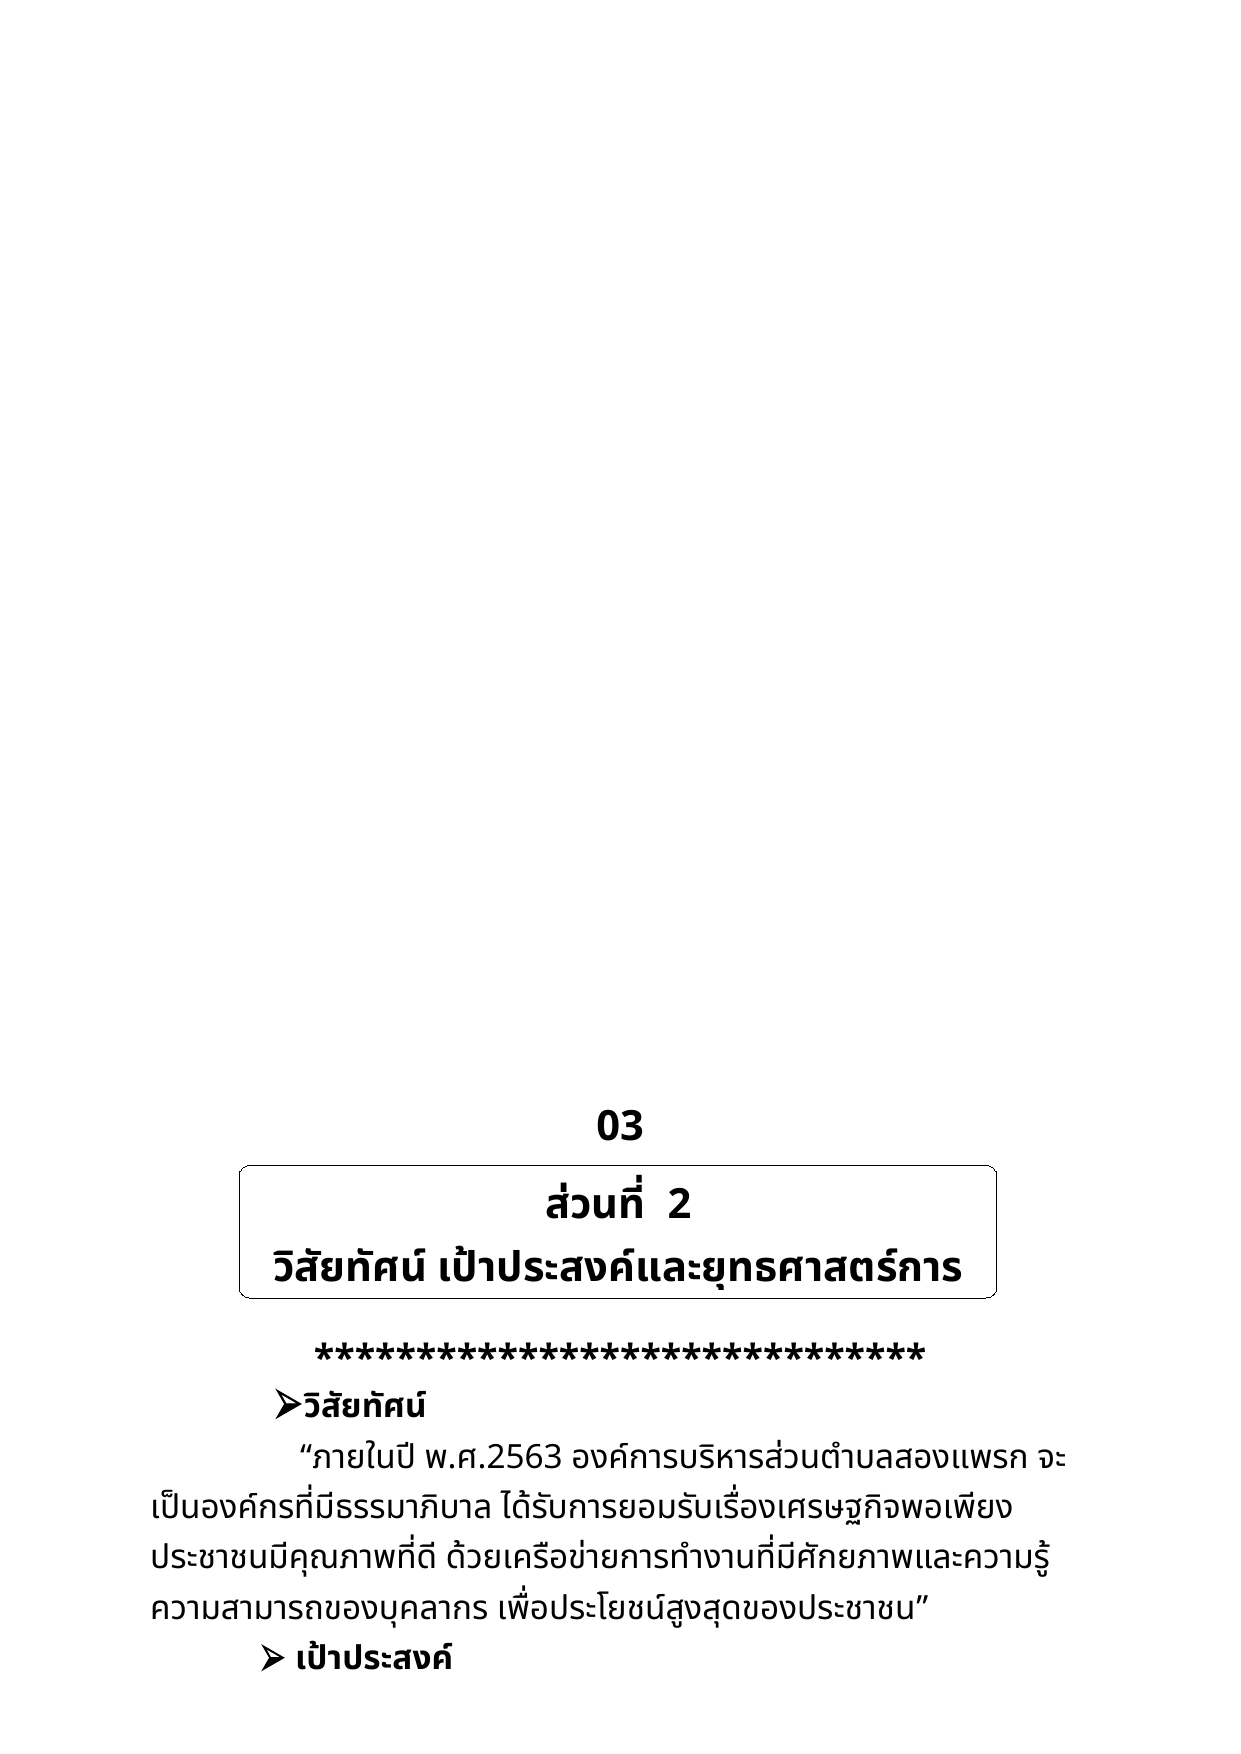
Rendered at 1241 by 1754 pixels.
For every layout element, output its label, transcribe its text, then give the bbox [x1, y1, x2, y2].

text 03 [150, 1096, 1090, 1153]
text เป้าประสงค์ [150, 1634, 1090, 1685]
text วิสัยทัศน์ [150, 1382, 1090, 1432]
text ****************************** [150, 1331, 1090, 1382]
text “ภายในปี พ.ศ.2563 องค์การบริหารส่วนตำบลสองแพรก จะเป็นองค์กรที่มีธรรมาภิบาล ได้รับการยอมรับเรื่องเศรษฐกิจพอเพียง ประชาชนมีคุณภาพที่ดี ด้วยเครือข่ายการทำงานที่มีศักยภาพและความรู้ความสามารถของบุคลากร เพื่อประโยชน์สูงสุดของประชาชน” [150, 1432, 1090, 1634]
